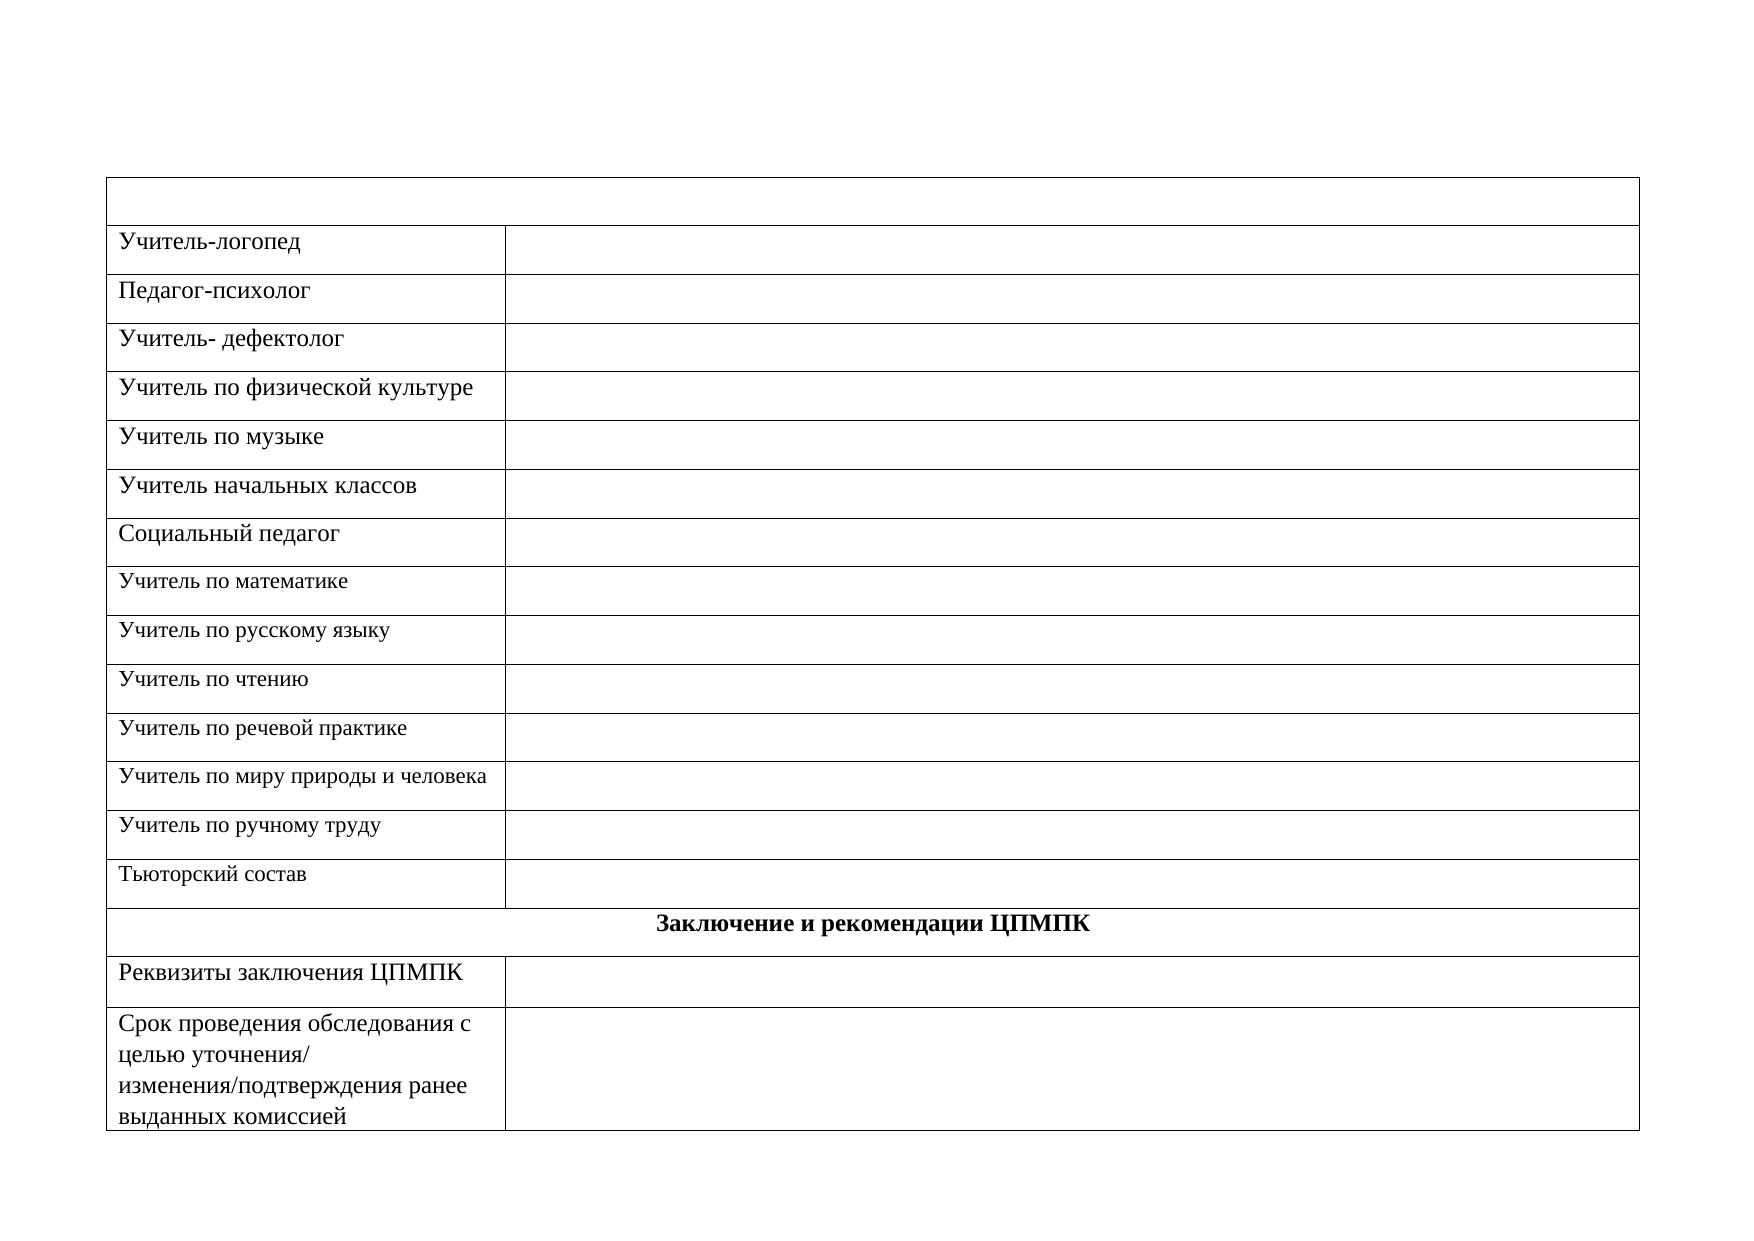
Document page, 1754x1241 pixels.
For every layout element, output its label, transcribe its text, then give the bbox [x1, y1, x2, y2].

table_cell [506, 860, 1639, 907]
table_cell Учитель по речевой практике [107, 714, 505, 761]
table_cell [506, 372, 1639, 420]
table_cell Учитель- дефектолог [107, 324, 505, 371]
table_cell Учитель по математике [107, 567, 505, 615]
table_cell Учитель по русскому языку [107, 616, 505, 664]
table_cell [506, 275, 1639, 322]
table_cell Заключение и рекомендации ЦПМПК [107, 909, 1639, 956]
table_cell [506, 714, 1639, 761]
table_cell Учитель-логопед [107, 226, 505, 274]
table_cell [506, 567, 1639, 615]
table_cell Социальный педагог [107, 519, 505, 566]
table_cell [506, 421, 1639, 469]
table_cell [506, 957, 1639, 1007]
table_cell [506, 665, 1639, 712]
table_cell [506, 1008, 1639, 1130]
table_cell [107, 1008, 505, 1130]
table_cell Учитель по ручному труду [107, 811, 505, 859]
table_cell Реквизиты заключения ЦПМПК [107, 957, 505, 1007]
table_cell Тьюторский состав [107, 860, 505, 907]
table_cell [506, 470, 1639, 517]
table_cell [506, 811, 1639, 859]
table_cell Учитель по чтению [107, 665, 505, 712]
table_cell [506, 762, 1639, 810]
table_cell Учитель по физической культуре [107, 372, 505, 420]
table_cell [506, 519, 1639, 566]
table_cell Учитель начальных классов [107, 470, 505, 517]
table_cell Учитель по музыке [107, 421, 505, 469]
table_cell [506, 226, 1639, 274]
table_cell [107, 178, 1639, 225]
table_cell [506, 616, 1639, 664]
table_cell Учитель по миру природы и человека [107, 762, 505, 810]
table_cell Педагог-психолог [107, 275, 505, 322]
table_cell [506, 324, 1639, 371]
